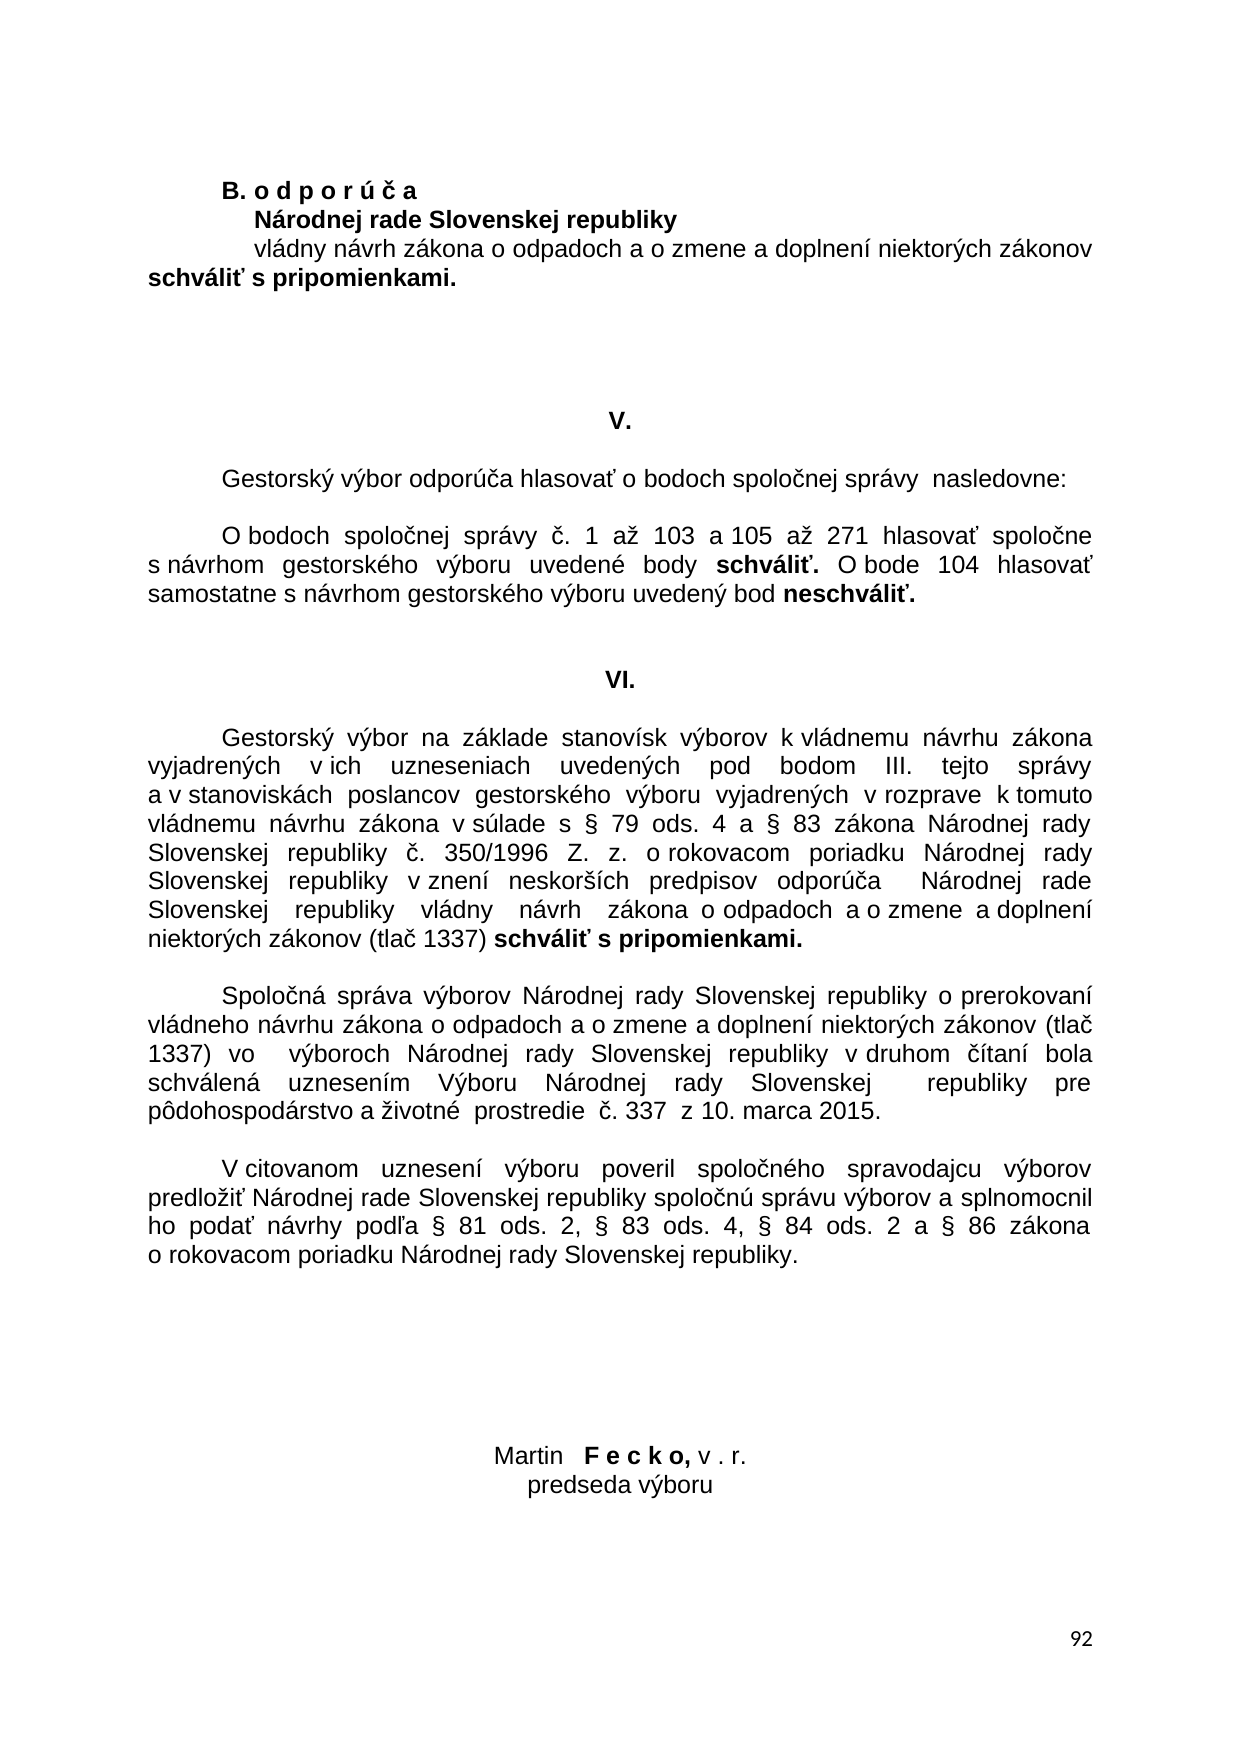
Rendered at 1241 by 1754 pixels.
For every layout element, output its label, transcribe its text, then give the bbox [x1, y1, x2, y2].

text Spoločná správa výborov Národnej rady Slovenskej republiky o prerokovaní vládneho návrhu zákona o odpadoch a o zmene a doplnení niektorých zákonov (tlač 1337) vo výboroch Národnej rady Slovenskej republiky v druhom čítaní bola schválená uznesením Výboru Národnej rady Slovenskej republiky pre pôdohospodárstvo a životné prostredie č. 337 z 10. marca 2015. [148, 981, 1093, 1125]
text VI. [148, 665, 1093, 694]
text Martin F e c k o, v . r. [148, 1441, 1093, 1470]
text B. o d p o r ú č a [148, 176, 1093, 205]
text O bodoch spoločnej správy č. 1 až 103 a 105 až 271 hlasovať spoločne s návrhom gestorského výboru uvedené body schváliť. O bode 104 hlasovať samostatne s návrhom gestorského výboru uvedený bod neschváliť. [148, 521, 1093, 608]
text V. [148, 406, 1093, 435]
text V citovanom uznesení výboru poveril spoločného spravodajcu výborov predložiť Národnej rade Slovenskej republiky spoločnú správu výborov a splnomocnil ho podať návrhy podľa § 81 ods. 2, § 83 ods. 4, § 84 ods. § 86 zákona o rokovacom poriadku Národnej rady Slovenskej republiky. [148, 1154, 1093, 1269]
text vládny návrh zákona o odpadoch a o zmene a doplnení niektorých zákonov schváliť s pripomienkami. [148, 234, 1093, 291]
text Gestorský výbor odporúča hlasovať o bodoch spoločnej správy nasledovne: [148, 464, 1093, 493]
text predseda výboru [148, 1470, 1093, 1499]
text Národnej rade Slovenskej republiky [148, 205, 1093, 234]
text Gestorský výbor na základe stanovísk výborov k vládnemu návrhu zákona vyjadrených v ich uzneseniach uvedených pod bodom III. tejto správy a v stanoviskách poslancov gestorského výboru vyjadrených v rozprave k tomuto vládnemu návrhu zákona v súlade s § 79 ods. § 83 zákona Národnej rady Slovenskej republiky č. 350/1996 Z. z. o rokovacom poriadku Národnej rady Slovenskej republiky v znení neskorších predpisov odporúča Národnej rade Slovenskej republiky vládny návrh zákona o odpadoch a o zmene a doplnení niektorých zákonov (tlač 1337) schváliť s pripomienkami. [148, 723, 1093, 953]
